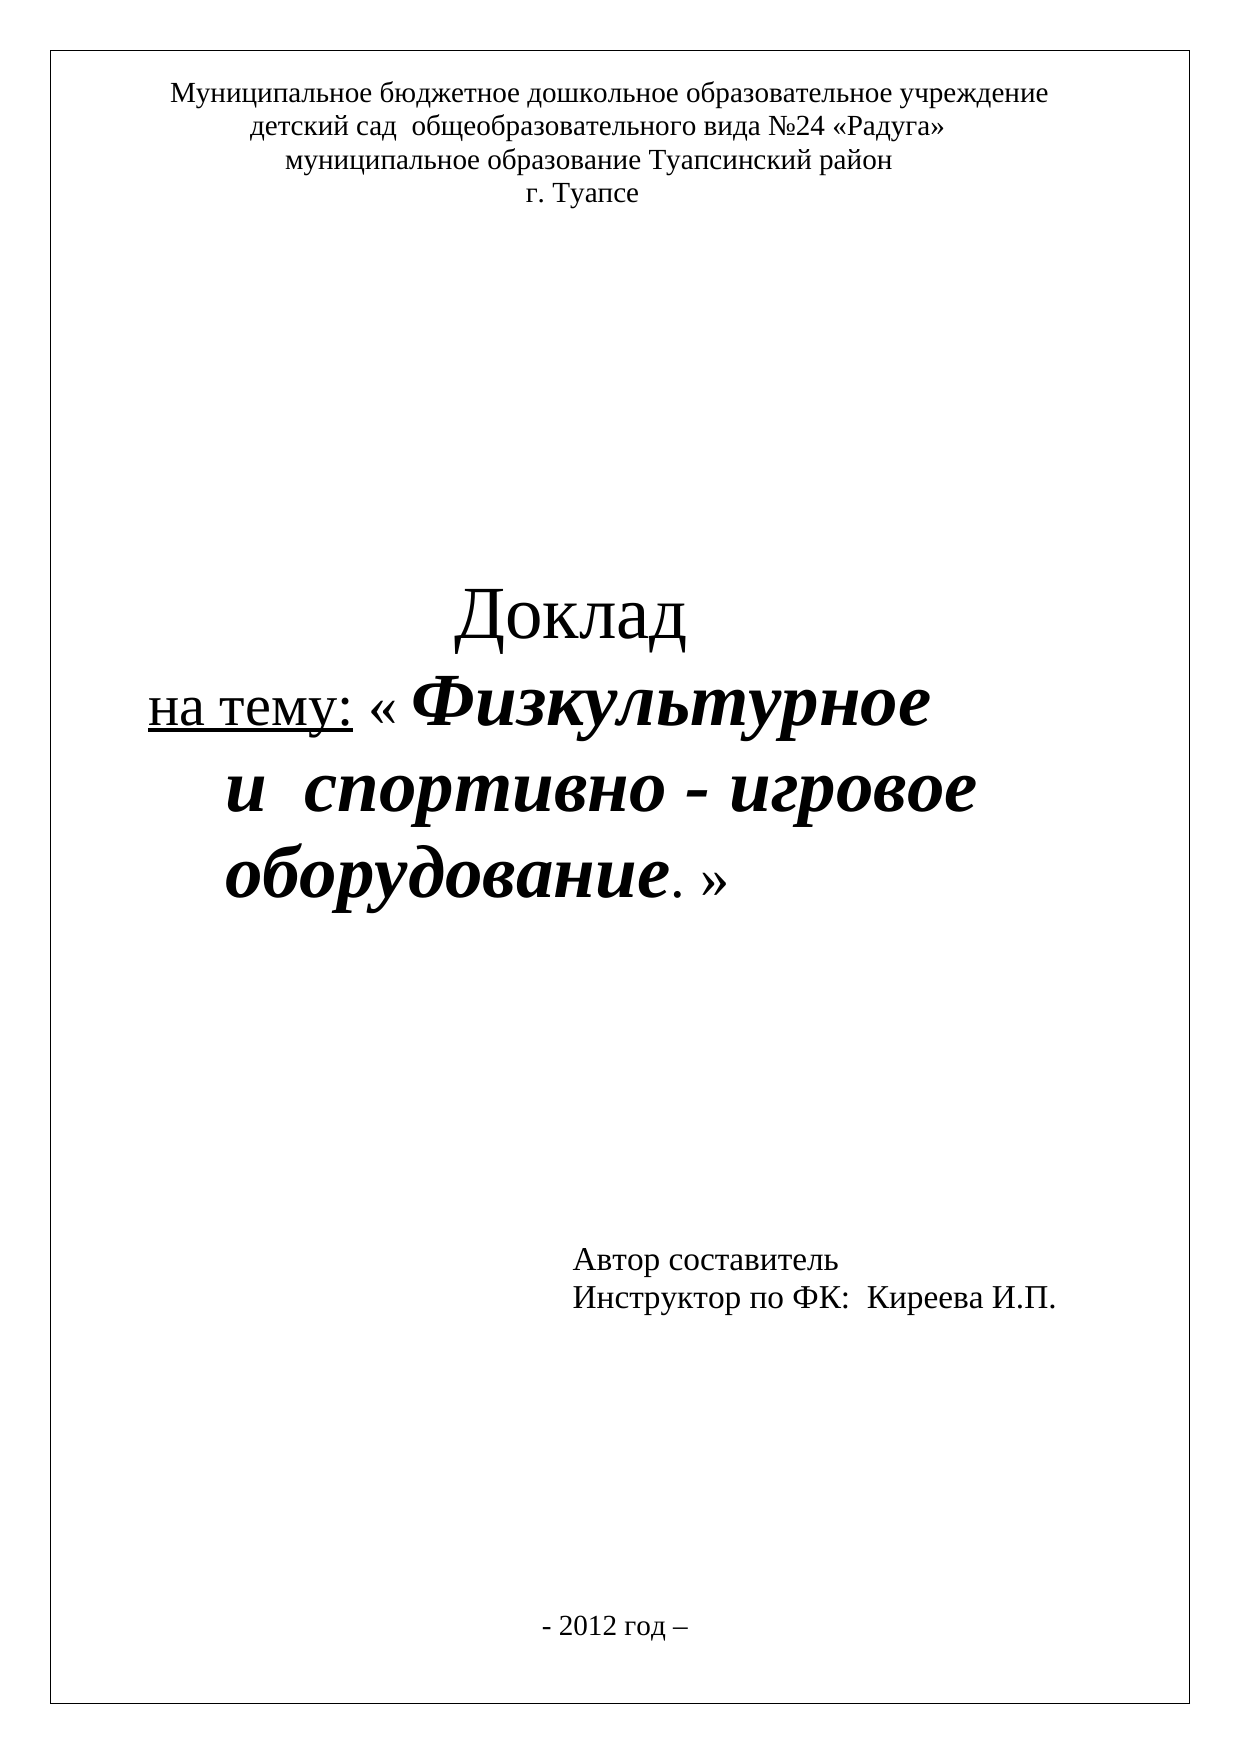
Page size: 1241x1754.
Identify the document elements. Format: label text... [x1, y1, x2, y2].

text детский сад общеобразовательного вида №24 «Радуга» [75, 108, 1165, 142]
text Инструктор по ФК: Киреева И.П. [197, 1278, 1165, 1316]
text оборудование. » [75, 827, 1165, 913]
text Доклад [75, 568, 1165, 655]
text г. Туапсе [197, 176, 1165, 209]
text и спортивно - игровое [75, 741, 1165, 827]
text Муниципальное бюджетное дошкольное образовательное учреждение [75, 75, 1165, 108]
text на тему: « Физкультурное [75, 655, 1165, 741]
text муниципальное образование Туапсинский район [197, 142, 1165, 176]
text - 2012 год – [75, 1608, 1165, 1642]
text Автор составитель [197, 1239, 1165, 1278]
